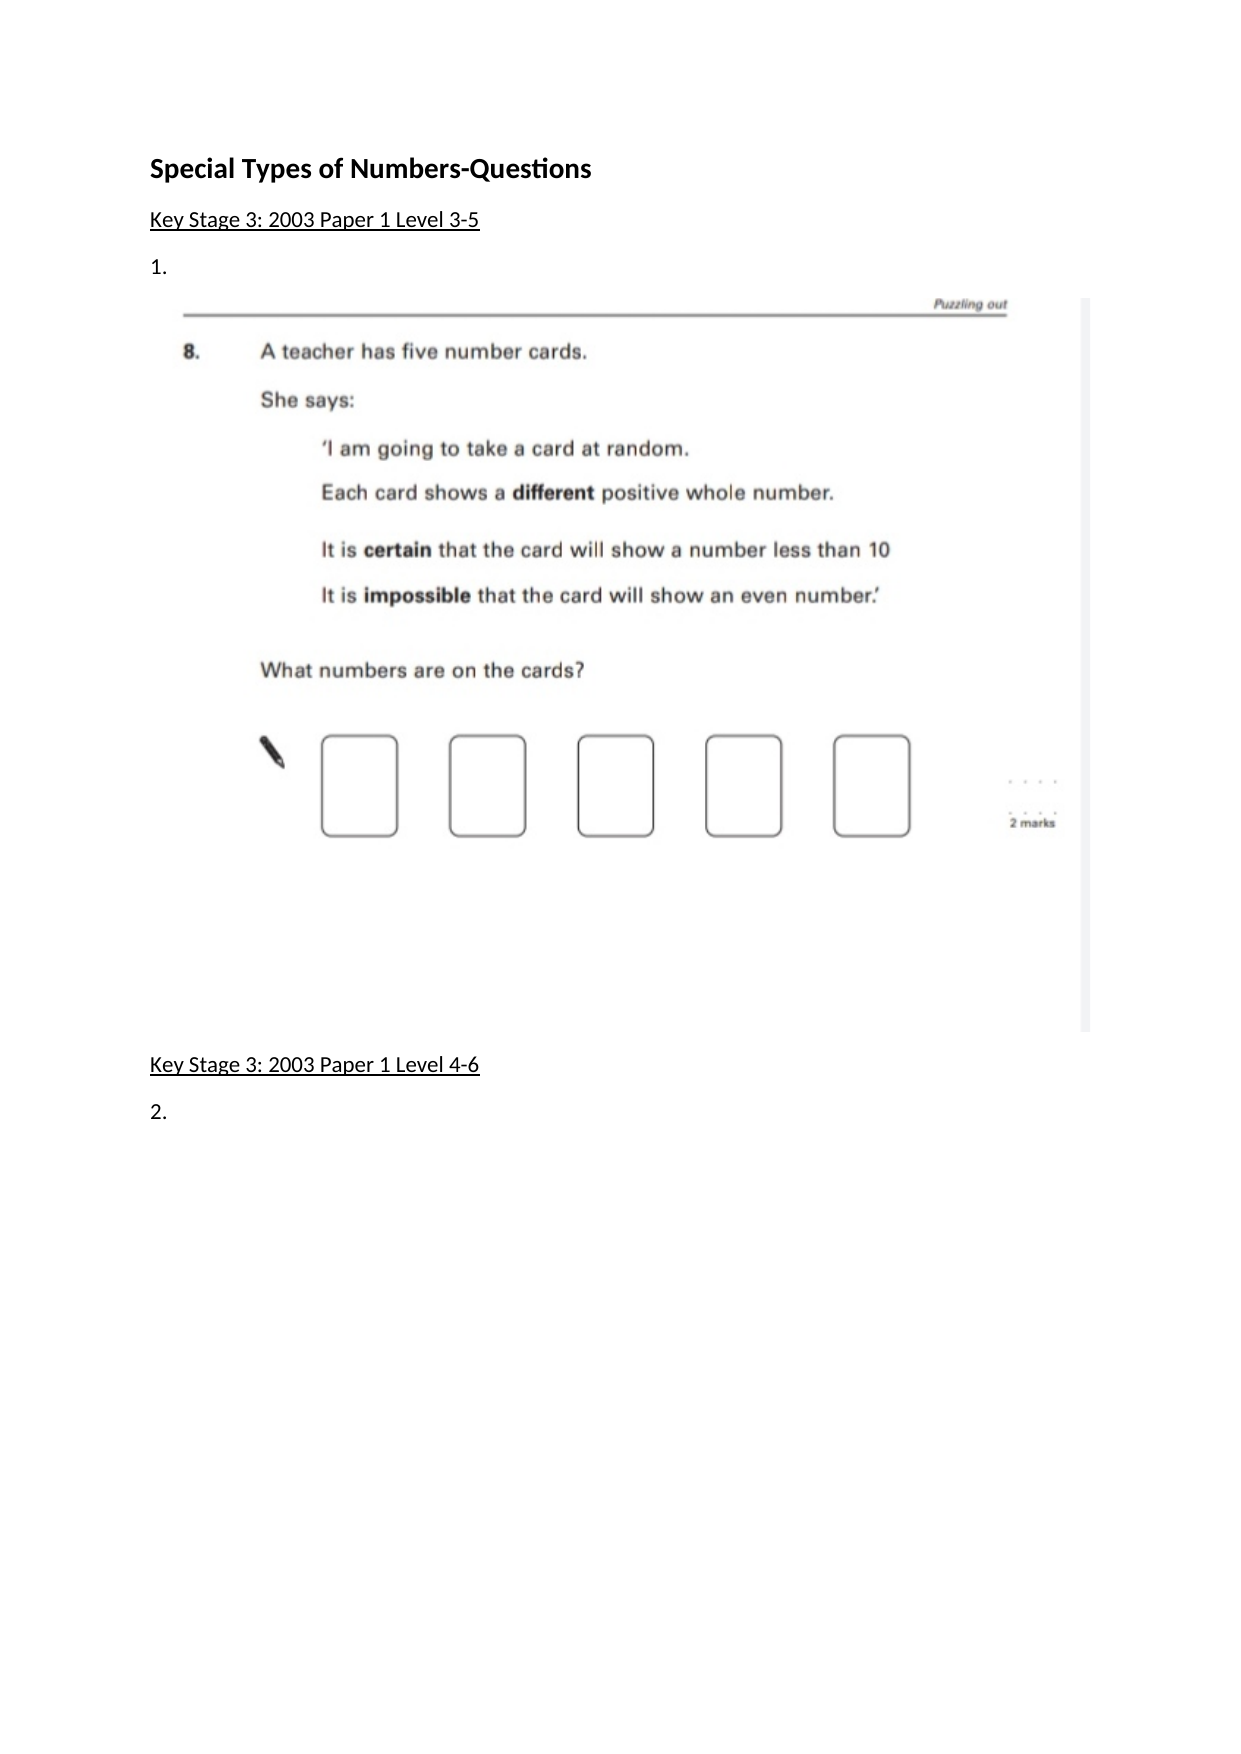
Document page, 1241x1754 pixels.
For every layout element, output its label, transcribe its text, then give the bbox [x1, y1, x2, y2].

text 1. [150, 252, 1090, 280]
picture [150, 298, 1091, 1032]
text Key Stage 3: 2003 Paper 1 Level 3-5 [150, 205, 1090, 233]
text Special Types of Numbers-Questions [150, 150, 1090, 186]
text Key Stage 3: 2003 Paper 1 Level 4-6 [150, 1050, 1090, 1078]
text 2. [150, 1097, 1090, 1125]
